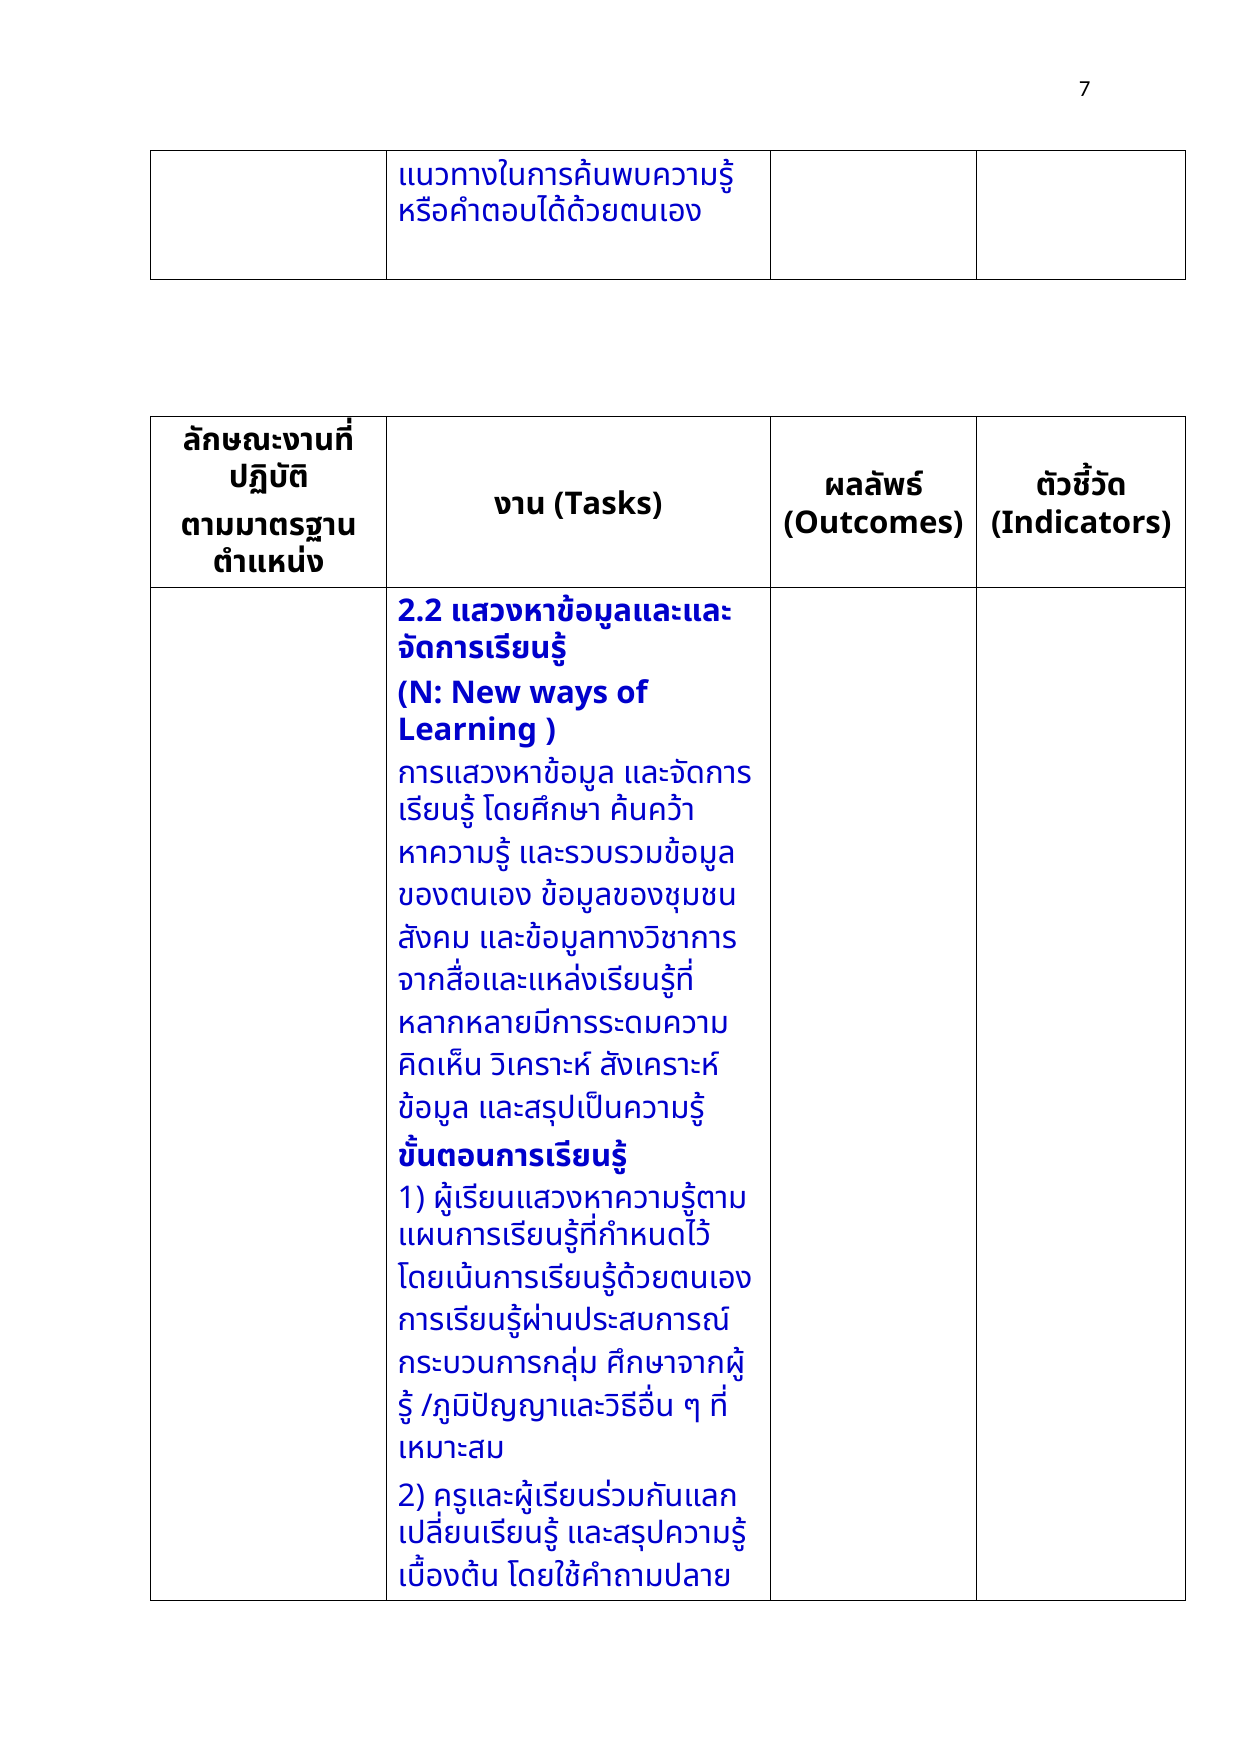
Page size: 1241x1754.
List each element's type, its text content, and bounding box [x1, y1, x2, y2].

table_cell [771, 588, 976, 1600]
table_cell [387, 588, 770, 1600]
table_header งาน (Tasks) [387, 417, 770, 587]
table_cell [387, 151, 770, 278]
table_header ลักษณะงานที่ปฏิบัติ ตามมาตรฐานตำแหน่ง [151, 417, 386, 587]
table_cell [977, 151, 1185, 278]
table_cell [771, 151, 976, 278]
table_cell [151, 588, 386, 1600]
table_cell [151, 151, 386, 278]
table_header ผลลัพธ์ (Outcomes) [771, 417, 976, 587]
table_header ตัวชี้วัด (Indicators) [977, 417, 1185, 587]
table_cell [977, 588, 1185, 1600]
